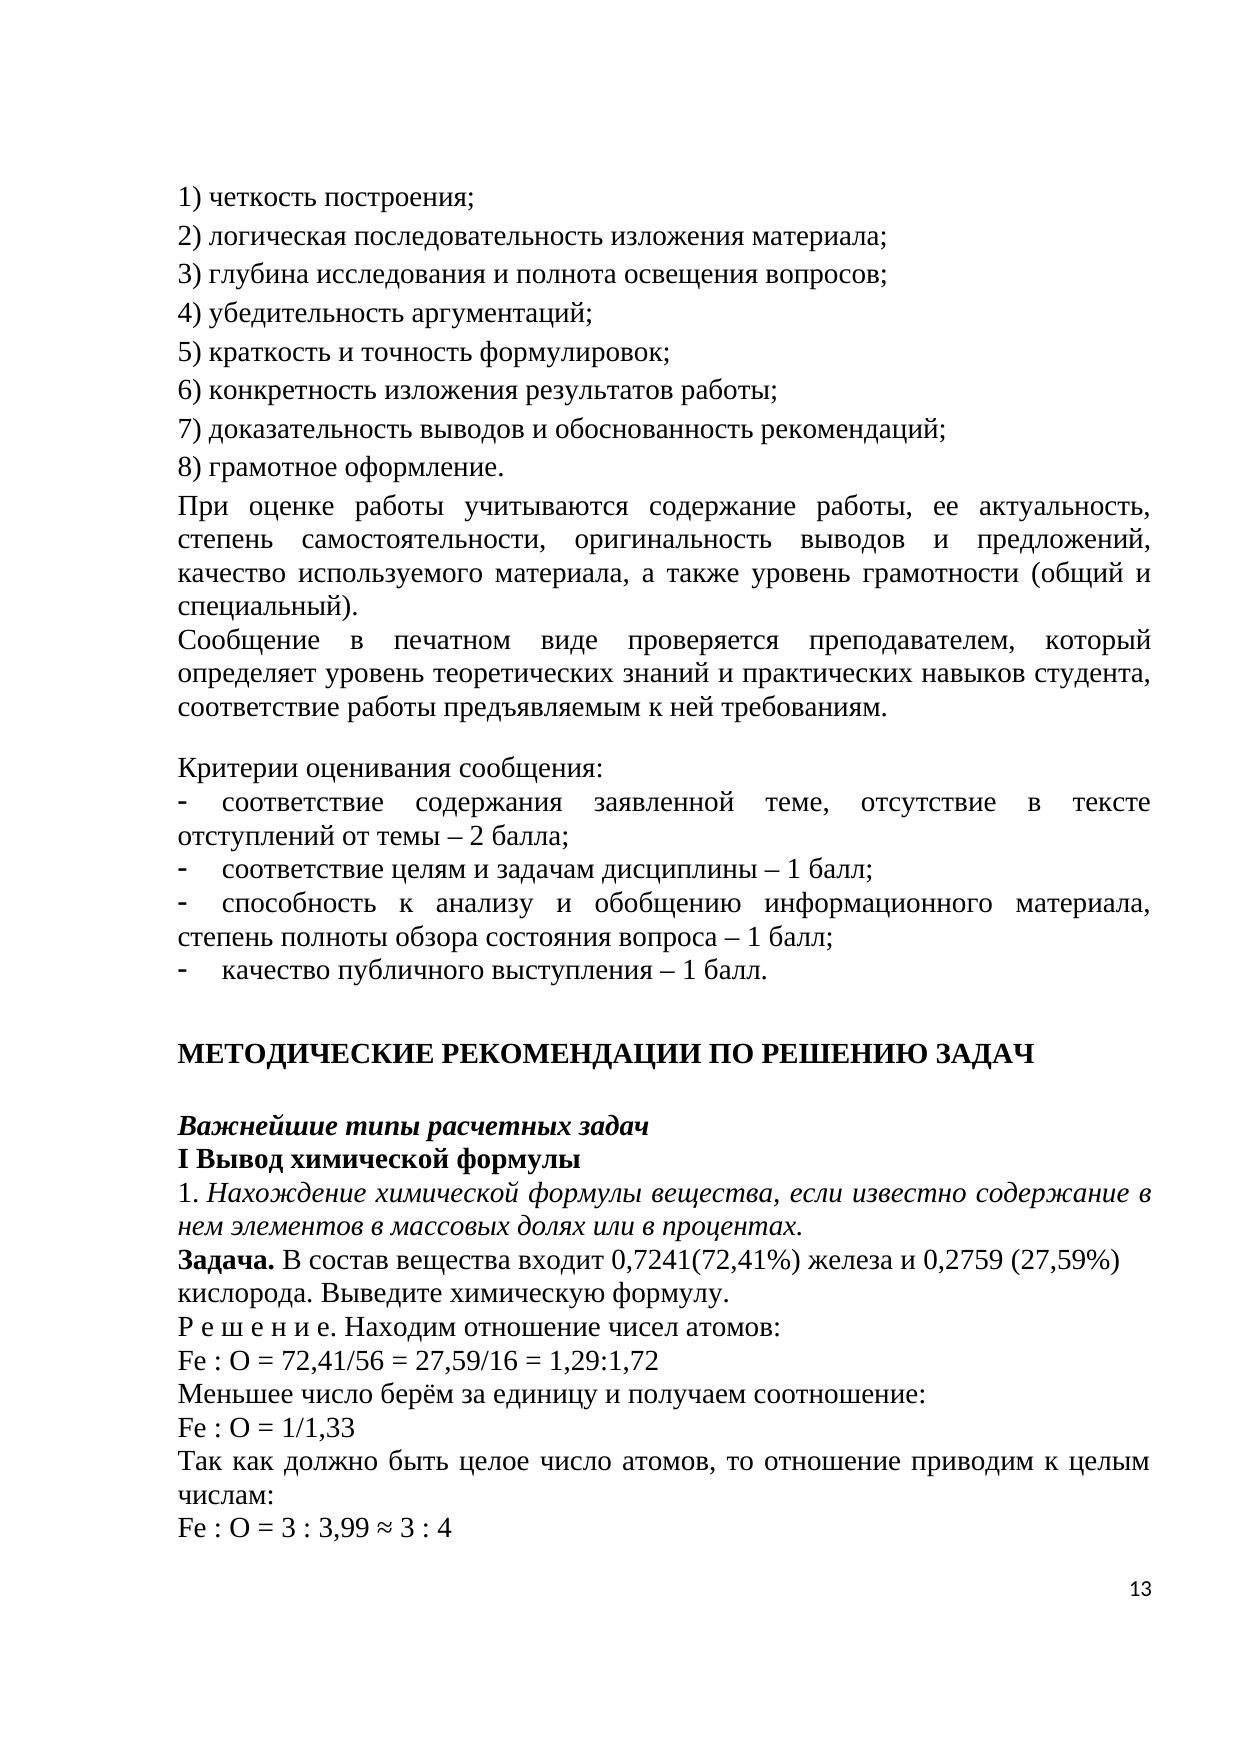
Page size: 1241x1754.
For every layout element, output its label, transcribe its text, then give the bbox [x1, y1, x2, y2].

text I Вывод химической формулы [177, 1141, 1152, 1175]
text 2) логическая последовательность изложения материала; [177, 218, 1152, 252]
text 1. Нахождение химической формулы вещества, если известно содержание в нем элементов в массовых долях или в процентах. [177, 1175, 1152, 1242]
list соответствие содержания заявленной теме, отсутствие в тексте отступлений от темы – 2 балла; [177, 784, 1152, 851]
text кислорода. Выведите химическую формулу. [177, 1276, 1152, 1309]
text 6) конкретность изложения результатов работы; [177, 372, 1152, 406]
list способность к анализу и обобщению информационного материала, степень полноты обзора состояния вопроса – 1 балл; [177, 885, 1152, 952]
text Критерии оценивания сообщения: [177, 751, 1152, 784]
text Задача. В состав вещества входит 0,7241(72,41%) железа и 0,2759 (27,59%) [177, 1242, 1152, 1276]
text 5) краткость и точность формулировок; [177, 334, 1152, 367]
text Fe : О = 1/1,33 [177, 1410, 1152, 1443]
text 1) четкость построения; [177, 179, 1152, 213]
text 4) убедительность аргументаций; [177, 295, 1152, 329]
text 7) доказательность выводов и обоснованность рекомендаций; [177, 411, 1152, 444]
text Меньшее число берём за единицу и получаем соотношение: [177, 1376, 1152, 1410]
text Сообщение в печатном виде проверяется преподавателем, который определяет уровень теоретических знаний и практических навыков студента, соответствие работы предъявляемым к ней требованиям. [177, 622, 1152, 723]
list соответствие целям и задачам дисциплины – 1 балл; [177, 851, 1152, 885]
text Важнейшие типы расчетных задач [177, 1108, 1152, 1141]
text Р е ш е н и е. Находим отношение чисел атомов: [177, 1309, 1152, 1343]
list качество публичного выступления – 1 балл. [177, 952, 1152, 986]
text Так как должно быть целое число атомов, то отношение приводим к целым числам: [177, 1443, 1152, 1510]
subtitle МЕТОДИЧЕСКИЕ РЕКОМЕНДАЦИИ ПО РЕШЕНИЮ ЗАДАЧ [177, 1036, 1152, 1069]
text Fe : О = 72,41/56 = 27,59/16 = 1,29:1,72 [177, 1343, 1152, 1376]
text 8) грамотное оформление. [177, 449, 1152, 483]
text При оценке работы учитываются содержание работы, ее актуальность, степень самостоятельности, оригинальность выводов и предложений, качество используемого материала, а также уровень грамотности (общий и специальный). [177, 488, 1152, 622]
text Fe : О = 3 : 3,99 ≈ 3 : 4 [177, 1510, 1152, 1544]
text 3) глубина исследования и полнота освещения вопросов; [177, 257, 1152, 290]
